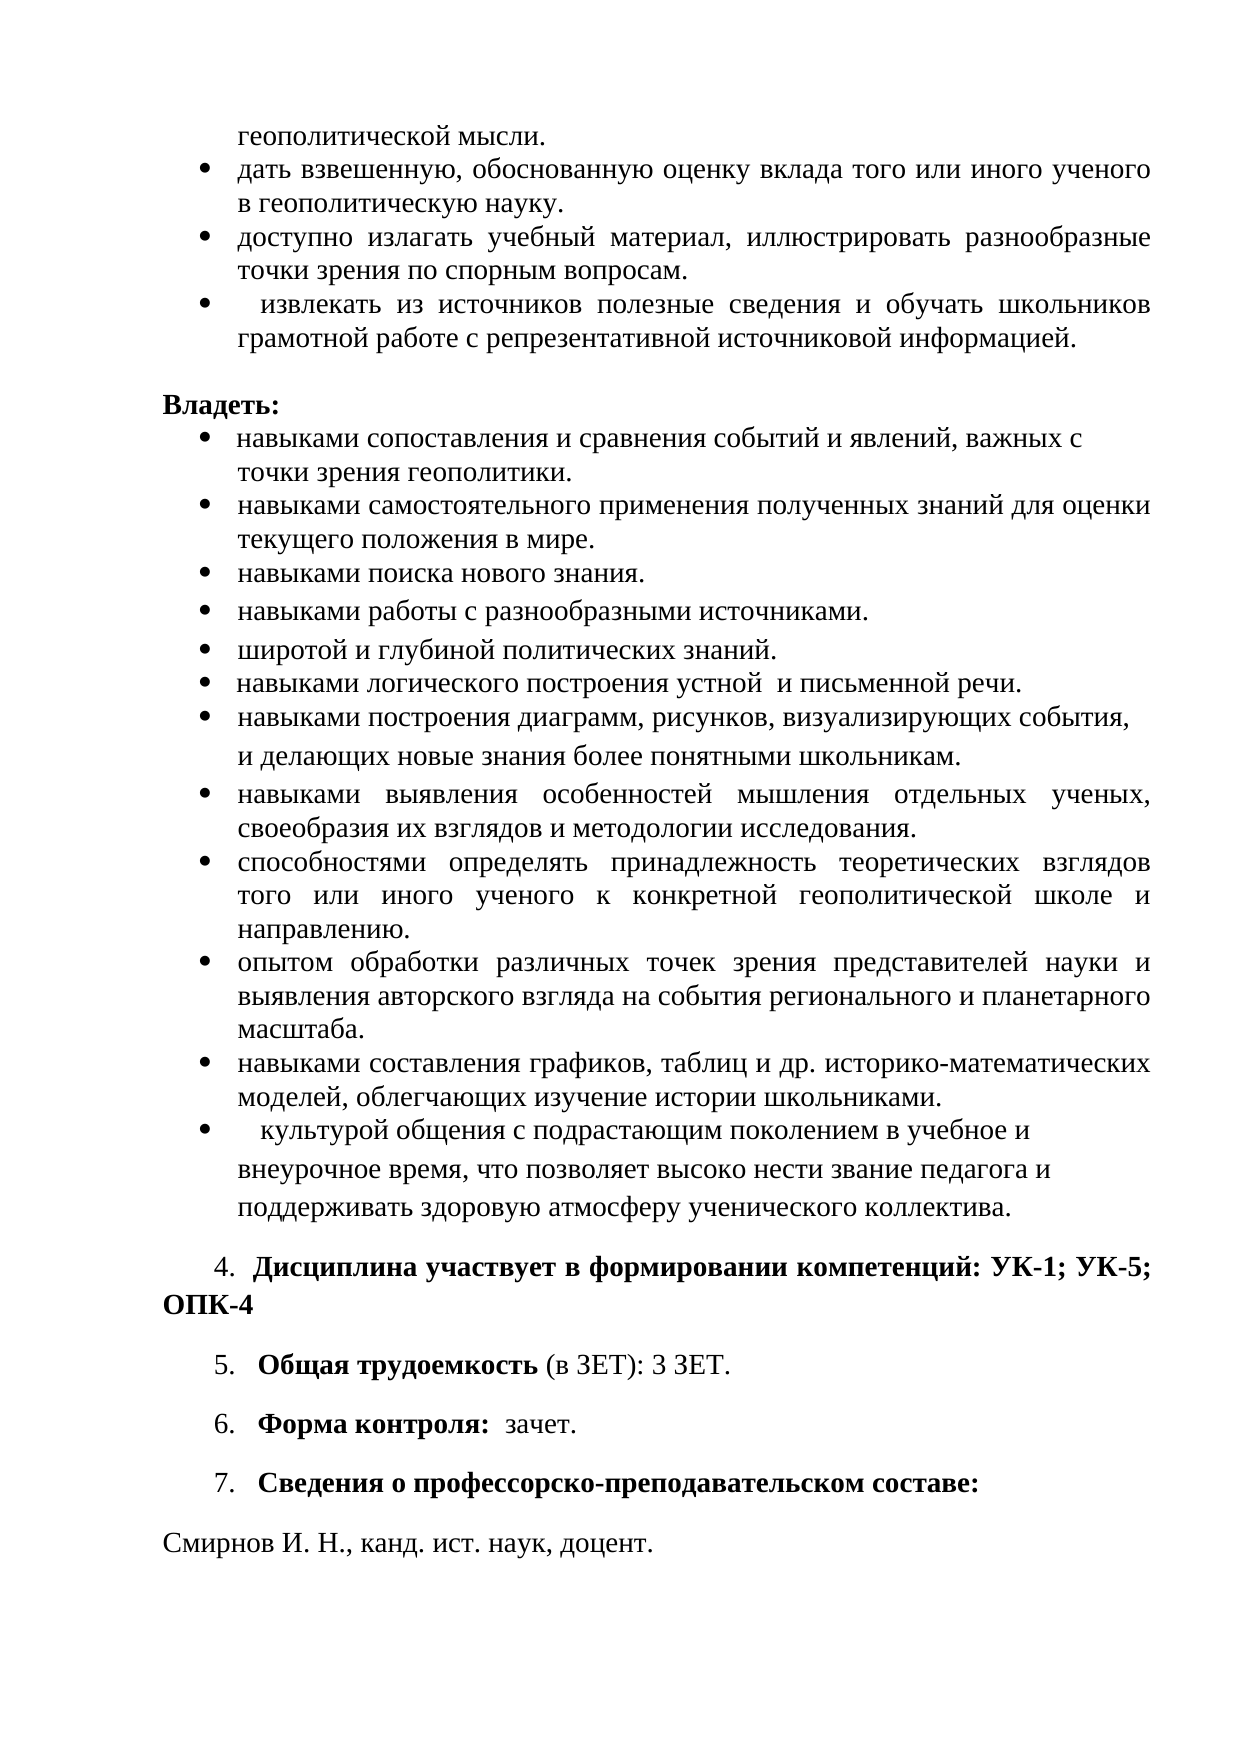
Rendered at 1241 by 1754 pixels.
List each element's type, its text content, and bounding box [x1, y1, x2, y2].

list широтой и глубиной политических знаний. [200, 632, 1152, 666]
list способностями определять принадлежность теоретических взглядов того или иного ученого к конкретной геополитической школе и направлению. [200, 844, 1152, 944]
list навыками построения диаграмм, рисунков, визуализирующих события, и делающих новые знания более понятными школьникам. [200, 699, 1152, 771]
list доступно излагать учебный материал, иллюстрировать разнообразные точки зрения по спорным вопросам. [200, 219, 1152, 286]
list опытом обработки различных точек зрения представителей науки и выявления авторского взгляда на события регионального и планетарного масштаба. [200, 944, 1152, 1045]
text Смирнов И. Н., канд. ист. наук, доцент. [162, 1525, 1152, 1558]
text 5. Общая трудоемкость (в ЗЕТ): 3 ЗЕТ. [162, 1347, 1152, 1380]
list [200, 118, 1152, 152]
text Владеть: [162, 387, 1152, 420]
list навыками поиска нового знания. [200, 555, 1152, 588]
list навыками самостоятельного применения полученных знаний для оценки текущего положения в мире. [200, 487, 1152, 555]
list извлекать из источников полезные сведения и обучать школьников грамотной работе с репрезентативной источниковой информацией. [200, 286, 1152, 353]
list навыками составления графиков, таблиц и др. историко-математических моделей, облегчающих изучение истории школьниками. [200, 1045, 1152, 1112]
list культурой общения с подрастающим поколением в учебное и внеурочное время, что позволяет высоко нести звание педагога и поддерживать здоровую атмосферу ученического коллектива. [200, 1112, 1152, 1223]
text 7. Сведения о профессорско-преподавательском составе: [162, 1466, 1152, 1499]
list навыками работы с разнообразными источниками. [200, 593, 1152, 627]
list навыками логического построения устной и письменной речи. [200, 666, 1152, 699]
text 4. Дисциплина участвует в формировании компетенций: УК-1; УК-5; ОПК-4 [162, 1249, 1152, 1321]
list навыками выявления особенностей мышления отдельных ученых, своеобразия их взглядов и методологии исследования. [200, 776, 1152, 844]
text 6. Форма контроля: зачет. [162, 1406, 1152, 1440]
list навыками сопоставления и сравнения событий и явлений, важных с точки зрения геополитики. [200, 420, 1152, 487]
list дать взвешенную, обоснованную оценку вклада того или иного ученого в геополитическую науку. [200, 152, 1152, 219]
